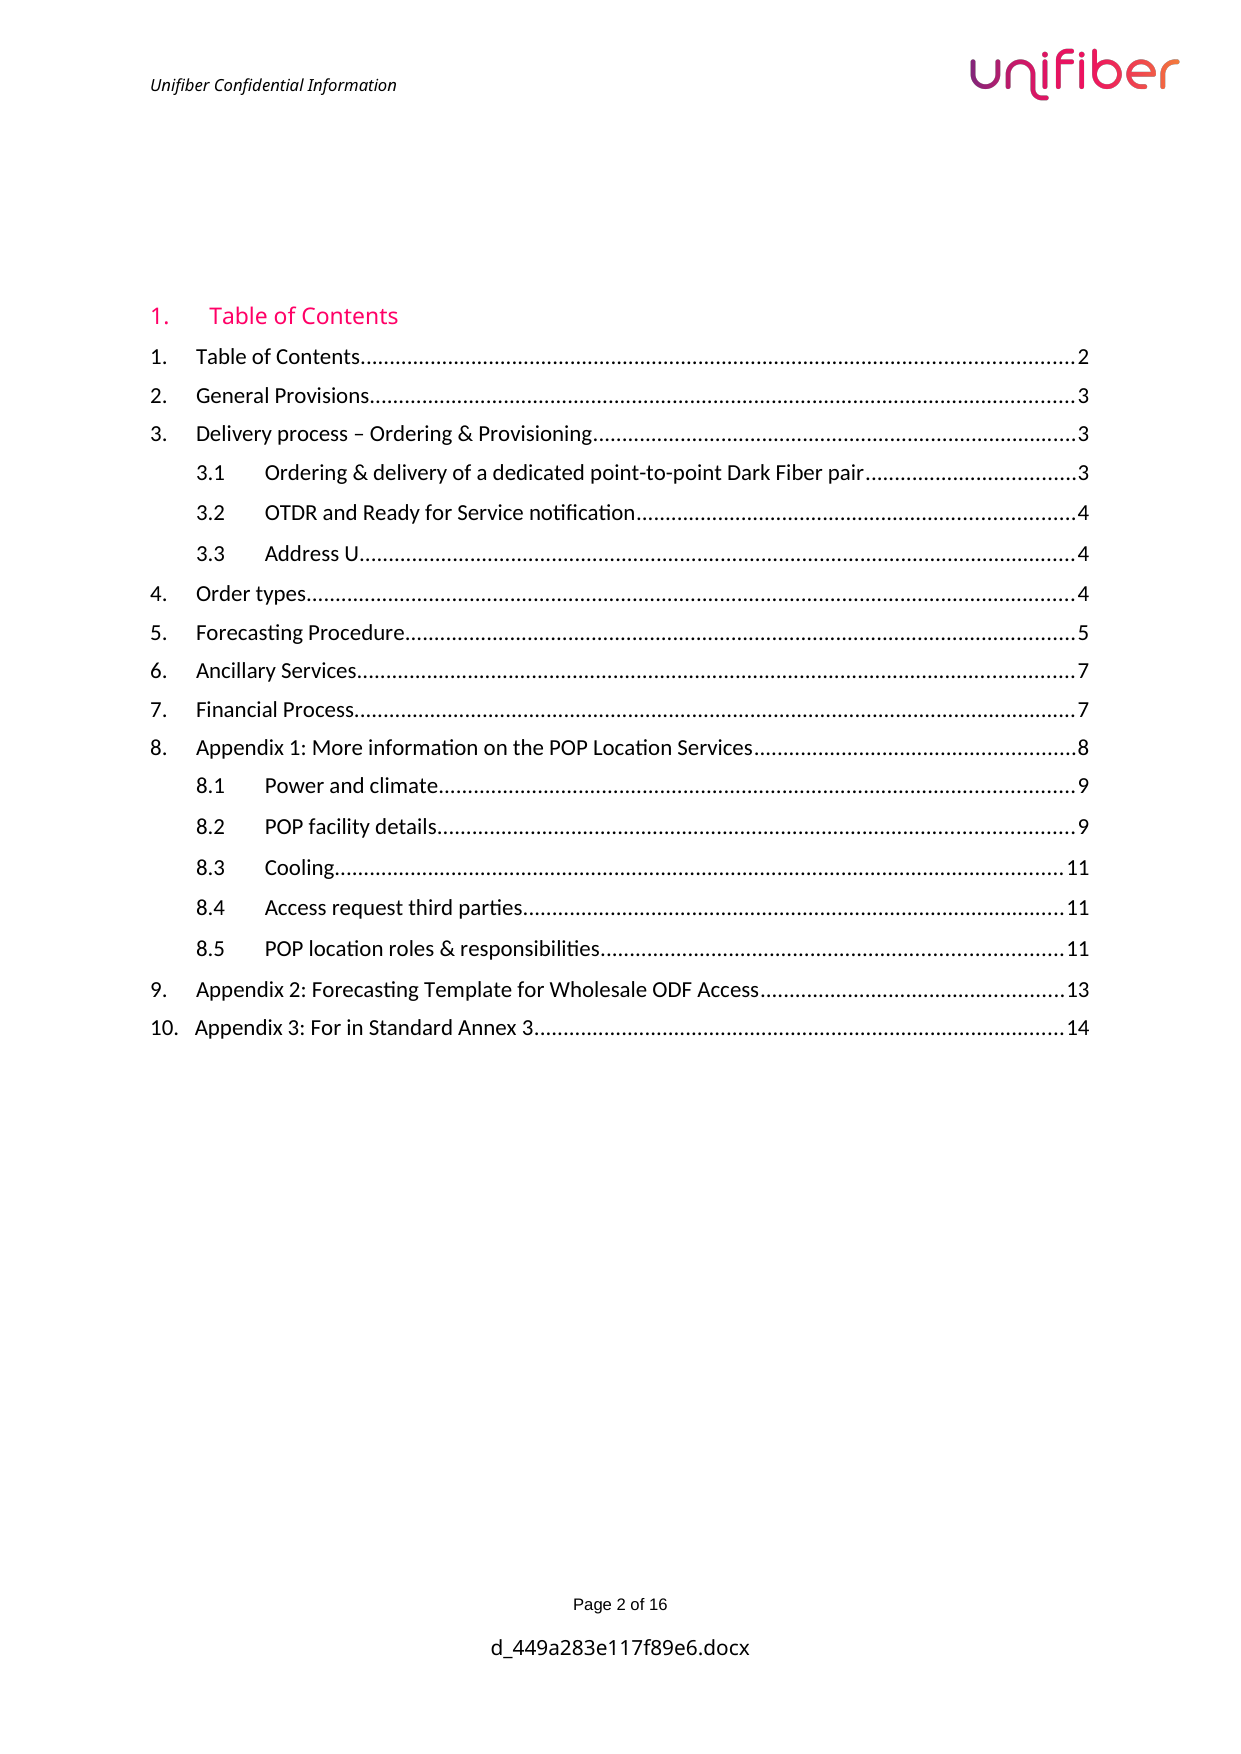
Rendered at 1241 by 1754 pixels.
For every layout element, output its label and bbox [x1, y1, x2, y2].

picture [941, 30, 1209, 119]
